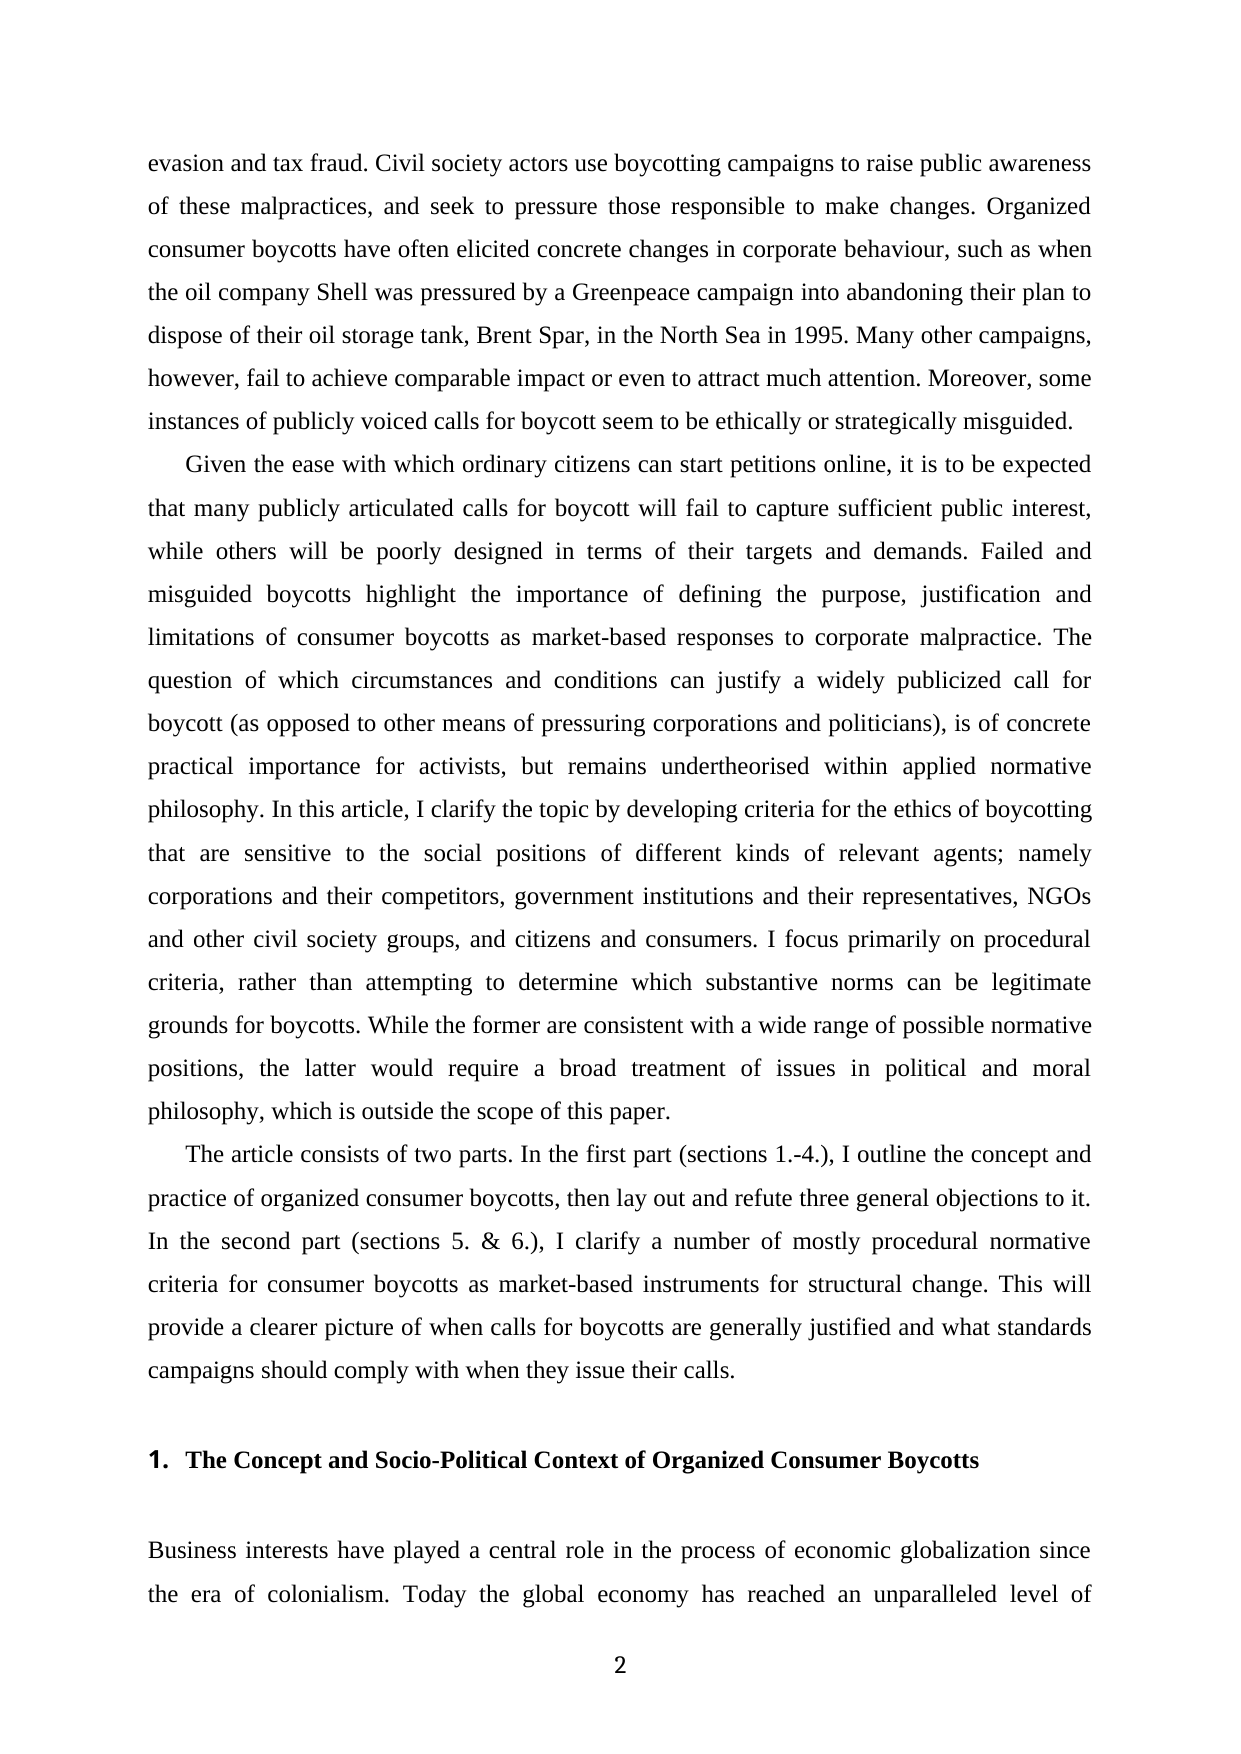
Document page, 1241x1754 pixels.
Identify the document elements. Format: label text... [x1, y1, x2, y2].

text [148, 148, 1093, 435]
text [148, 1536, 1093, 1607]
text Given the ease with which ordinary citizens can start petitions online, it is to be expected that many publicly articulated calls for boycott will fail to capture sufficient public interest, while others will be poorly designed in terms of their targets and demands. Failed and misguided boycotts highlight the importance of defining the purpose, justification and limitations of consumer boycotts as market-based responses to corporate malpractice. The question of which circumstances and conditions can justify a widely publicized call for boycott (as opposed to other means of pressuring corporations and politicians), is of concrete practical importance for activists, but remains undertheorised within applied normative philosophy. In this article, I clarify the topic by developing criteria for the ethics of boycotting that are sensitive to the social positions of different kinds of relevant agents; namely corporations and their competitors, government institutions and their representatives, NGOs and other civil society groups, and citizens and consumers. I focus primarily on procedural criteria, rather than attempting to determine which substantive norms can be legitimate grounds for boycotts. While the former are consistent with a wide range of possible normative positions, the latter would require a broad treatment of issues in political and moral philosophy, which is outside the scope of this paper. [148, 449, 1093, 1125]
list The Concept and Socio-Political Context of Organized Consumer Boycotts [148, 1441, 1093, 1475]
text The article consists of two parts. In the first part (sections 1.-4.), I outline the concept and practice of organized consumer boycotts, then lay out and refute three general objections to it. In the second part (sections 5. & 6.), I clarify a number of mostly procedural normative criteria for consumer boycotts as market-based instruments for structural change. This will provide a clearer picture of when calls for boycotts are generally justified and what standards campaigns should comply with when they issue their calls. [148, 1139, 1093, 1384]
